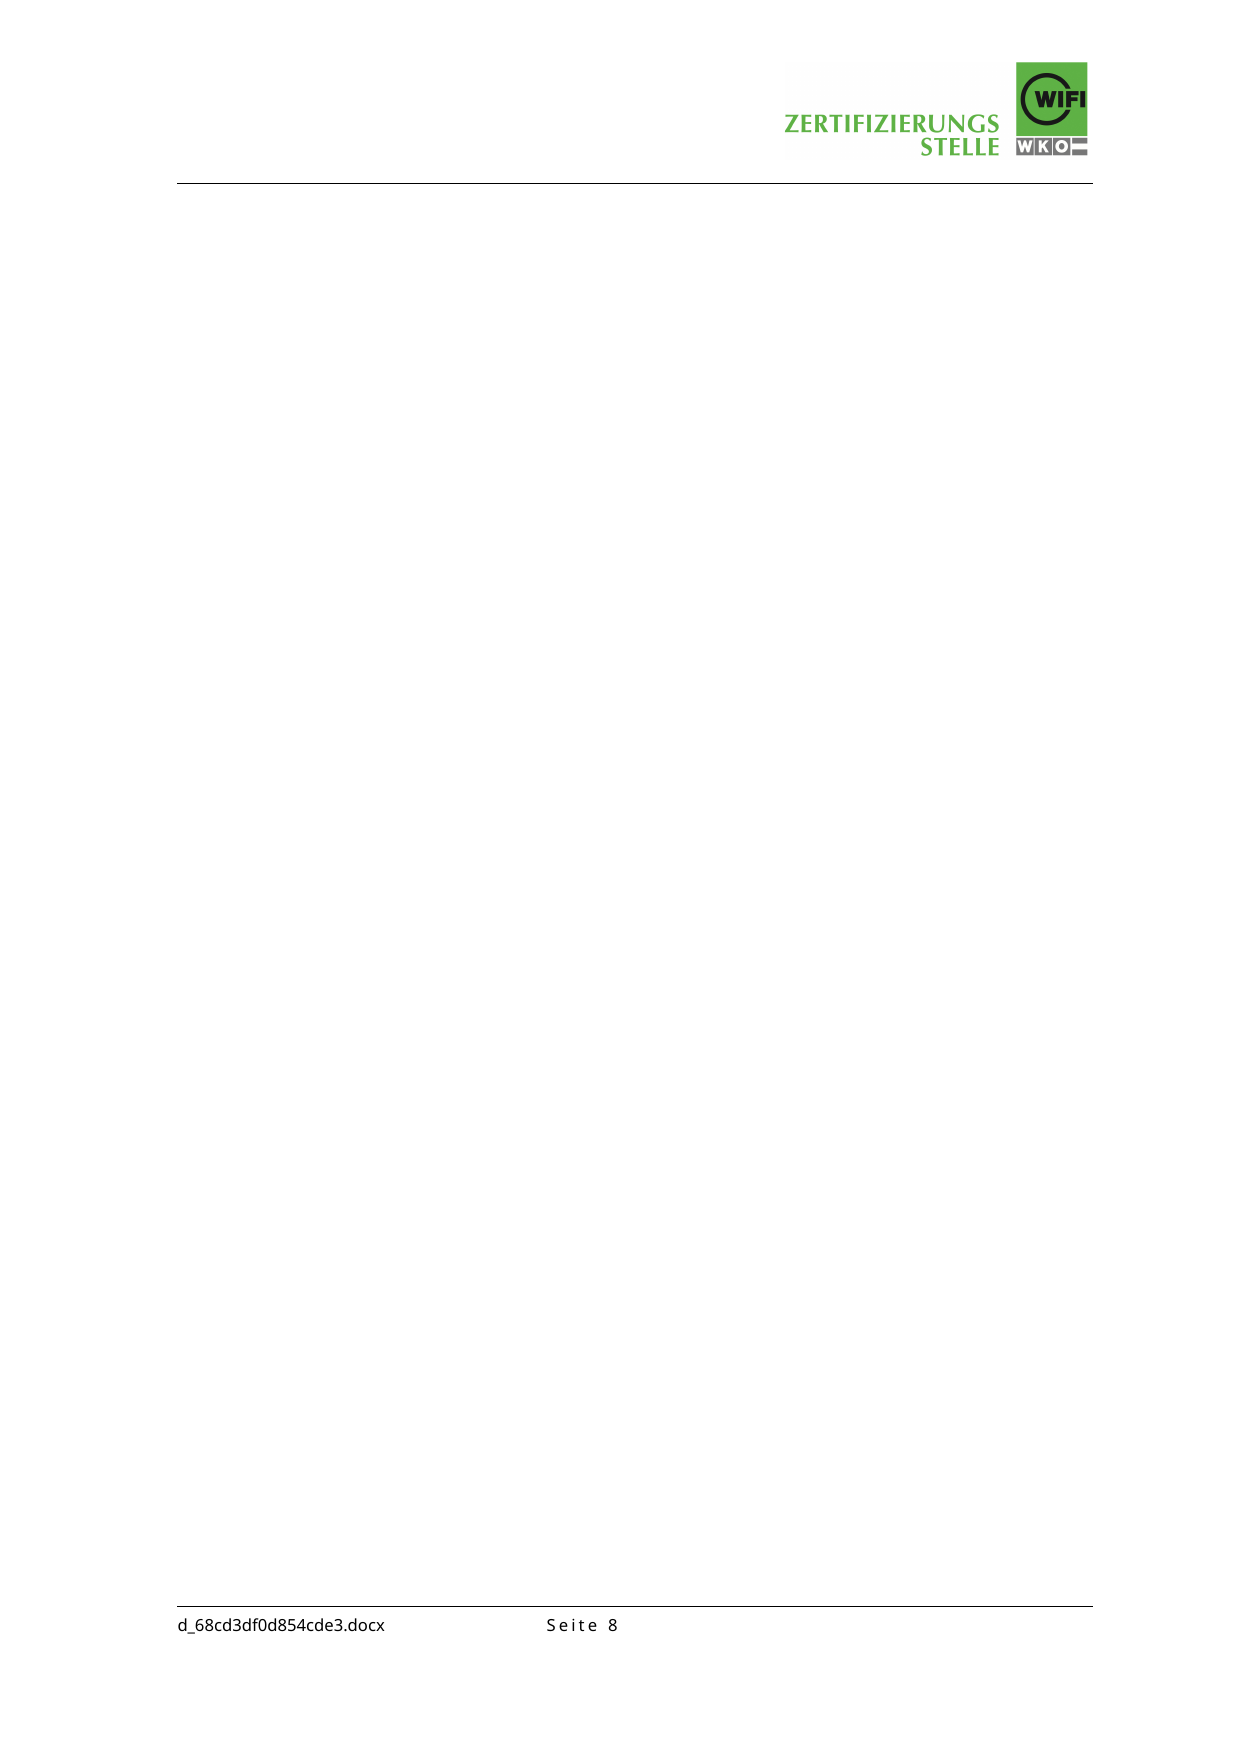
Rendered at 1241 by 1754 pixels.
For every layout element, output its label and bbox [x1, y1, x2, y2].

picture [784, 62, 1088, 160]
